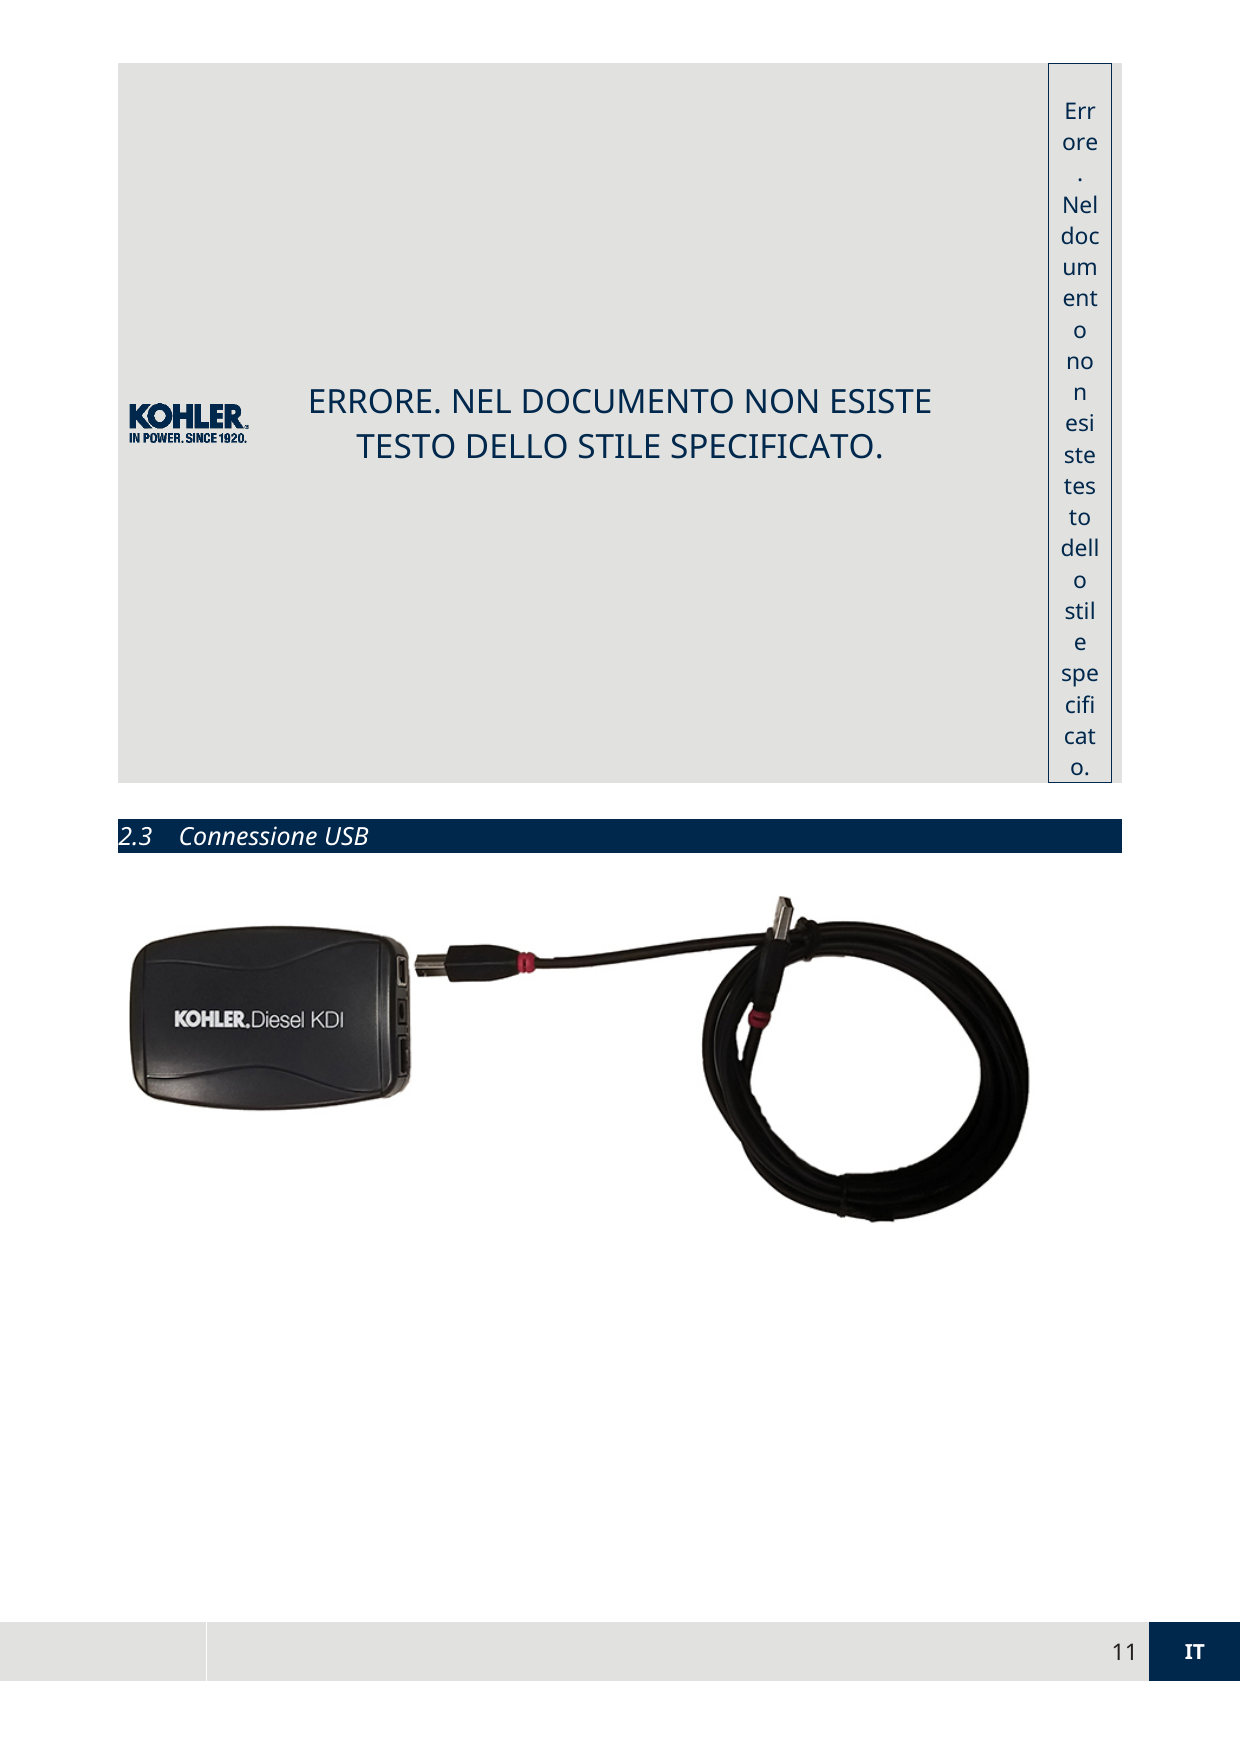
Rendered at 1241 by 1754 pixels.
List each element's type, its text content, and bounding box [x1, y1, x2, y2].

table_header [118, 872, 1122, 1240]
picture [129, 887, 1039, 1225]
picture [129, 403, 249, 443]
subtitle Connessione USB [118, 819, 1122, 853]
